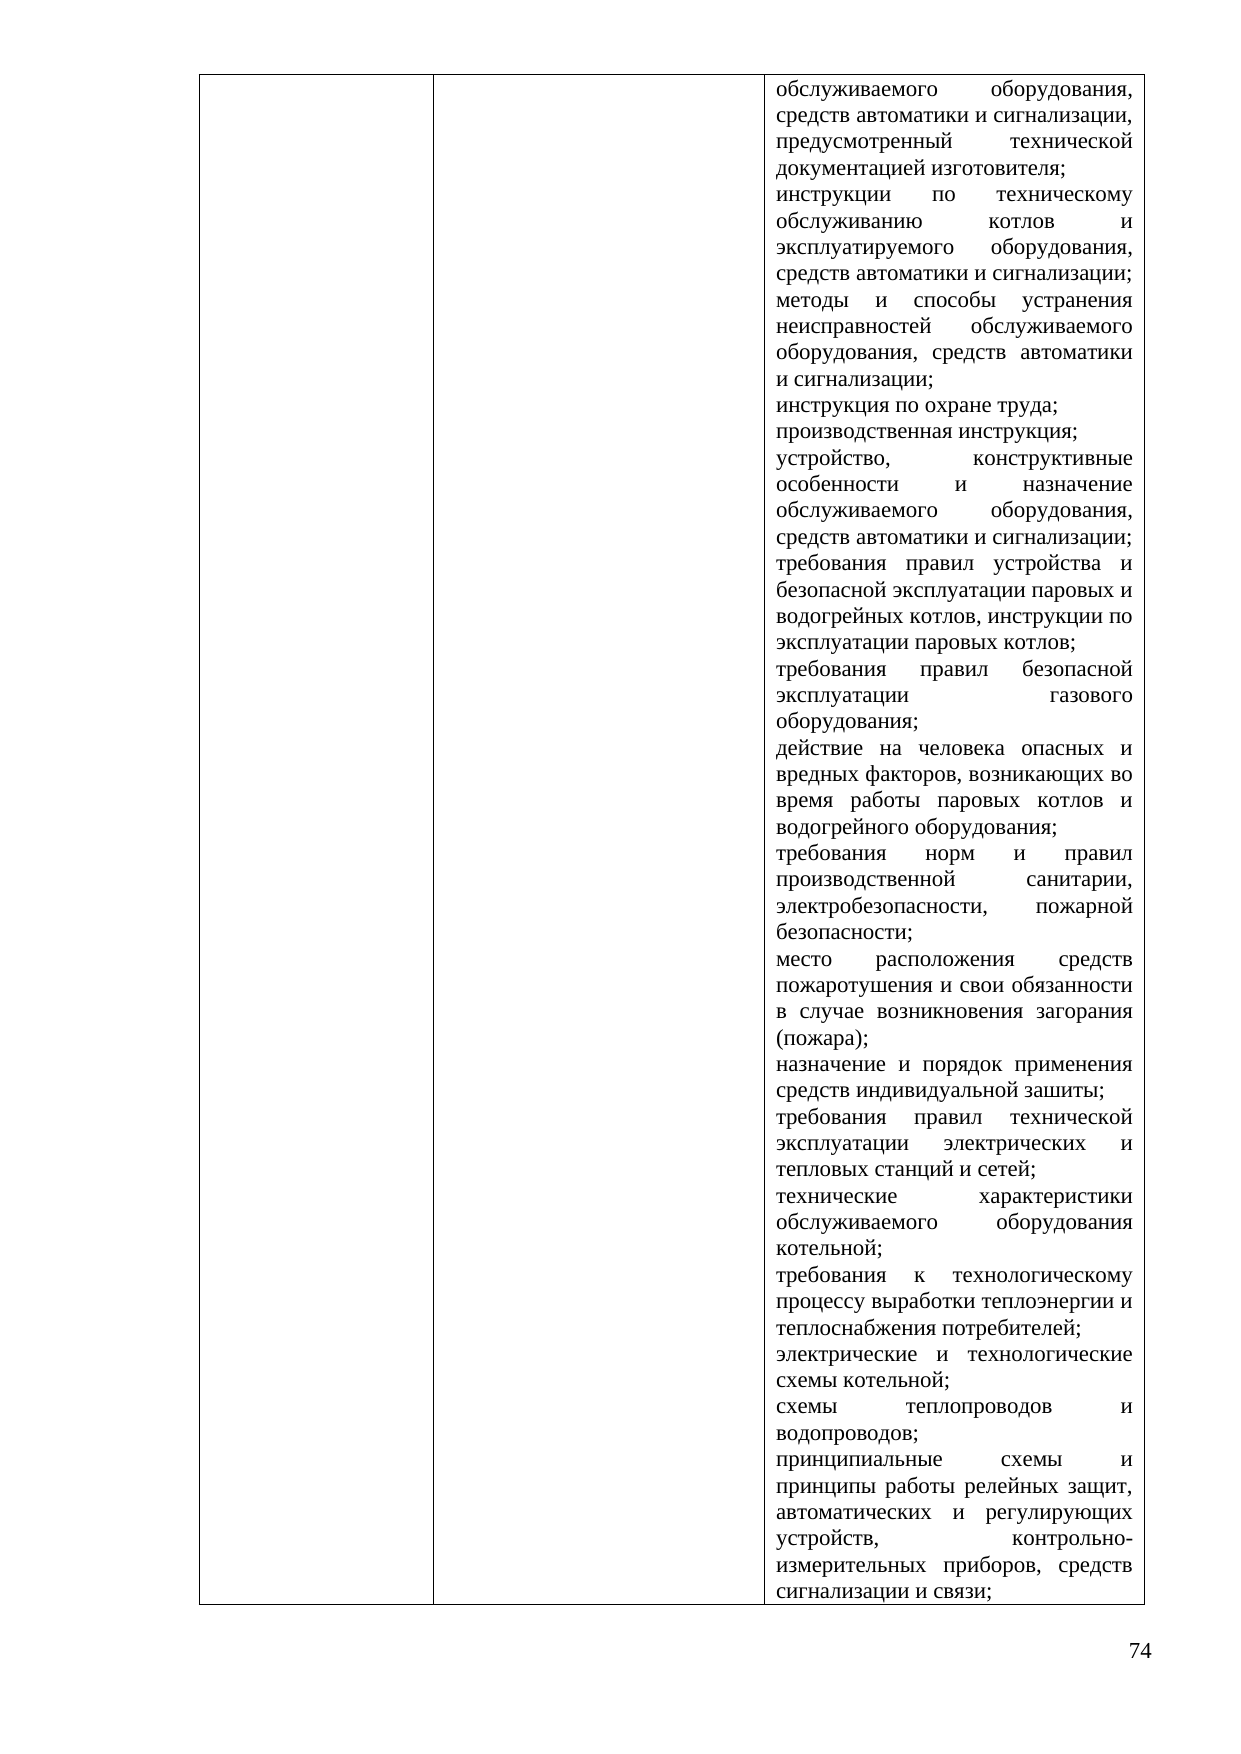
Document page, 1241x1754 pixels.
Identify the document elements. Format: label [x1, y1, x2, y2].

table_cell [765, 75, 1144, 1603]
